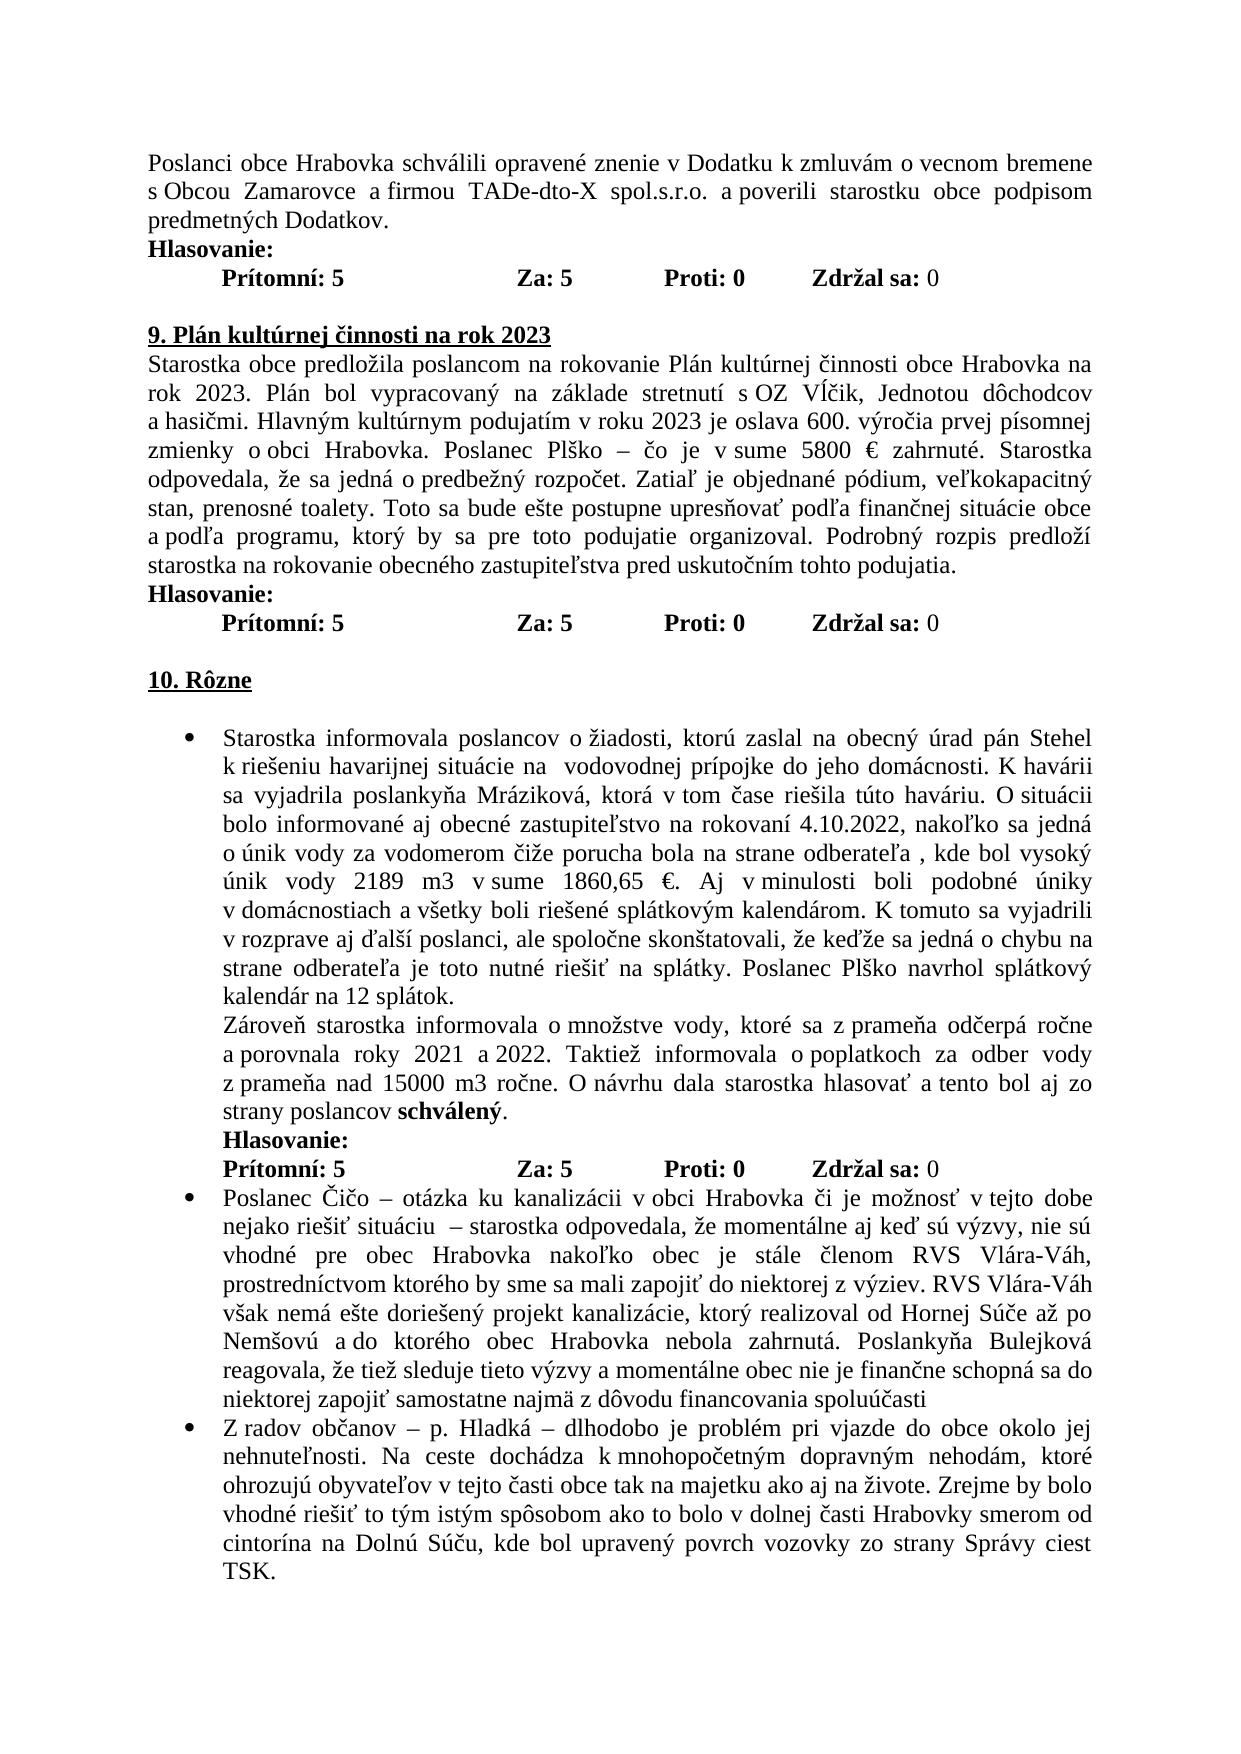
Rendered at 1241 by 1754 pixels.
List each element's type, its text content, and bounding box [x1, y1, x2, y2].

text 9. Plán kultúrnej činnosti na rok 2023 [148, 320, 1093, 349]
list Poslanec Čičo – otázka ku kanalizácii v obci Hrabovka či je možnosť v tejto dobe nejako riešiť situáciu – starostka odpovedala, že momentálne aj keď sú výzvy, nie sú vhodné pre obec Hrabovka nakoľko obec je stále členom RVS Vlára-Váh, prostredníctvom ktorého by sme sa mali zapojiť do niektorej z výziev. RVS Vlára-Váh však nemá ešte doriešený projekt kanalizácie, ktorý realizoval od Hornej Súče až po Nemšovú a do ktorého obec Hrabovka nebola zahrnutá. Poslankyňa Bulejková reagovala, že tiež sleduje tieto výzvy a momentálne obec nie je finančne schopná sa do niektorej zapojiť samostatne najmä z dôvodu financovania spoluúčasti [185, 1183, 1093, 1413]
list Z radov občanov – p. Hladká – dlhodobo je problém pri vjazde do obce okolo jej nehnuteľnosti. Na ceste dochádza k mnohopočetným dopravným nehodám, ktoré ohrozujú obyvateľov v tejto časti obce tak na majetku ako aj na živote. Zrejme by bolo vhodné riešiť to tým istým spôsobom ako to bolo v dolnej časti Hrabovky smerom od cintorína na Dolnú Súču, kde bol upravený povrch vozovky zo strany Správy ciest TSK. [185, 1413, 1093, 1585]
text Hlasovanie: [148, 579, 1093, 608]
text 10. Rôzne [148, 665, 1093, 694]
list Zároveň starostka informovala o množstve vody, ktoré sa z prameňa odčerpá ročne a porovnala roky 2021 a 2022. Taktiež informovala o poplatkoch za odber vody z prameňa nad 15000 m3 ročne. O návrhu dala starostka hlasovať a tento bol aj zo strany poslancov schválený. [223, 1010, 1093, 1125]
text Poslanci obce Hrabovka schválili opravené znenie v Dodatku k zmluvám o vecnom bremene s Obcou Zamarovce a firmou TADe-dto-X spol.s.r.o. a poverili starostku obce podpisom predmetných Dodatkov. [148, 148, 1093, 234]
text Prítomní: 5 Za: 5 Proti: 0 Zdržal sa: 0 [148, 608, 1093, 636]
list Starostka informovala poslancov o žiadosti, ktorú zaslal na obecný úrad pán Stehel k riešeniu havarijnej situácie na vodovodnej prípojke do jeho domácnosti. K havárii sa vyjadrila poslankyňa Mráziková, ktorá v tom čase riešila túto haváriu. O situácii bolo informované aj obecné zastupiteľstvo na rokovaní 4.10.2022, nakoľko sa jedná o únik vody za vodomerom čiže porucha bola na strane odberateľa , kde bol vysoký únik vody 2189 m3 v sume 1860,65 €. Aj v minulosti boli podobné úniky v domácnostiach a všetky boli riešené splátkovým kalendárom. K tomuto sa vyjadrili v rozprave aj ďalší poslanci, ale spoločne skonštatovali, že keďže sa jedná o chybu na strane odberateľa je toto nutné riešiť na splátky. Poslanec Plško navrhol splátkový kalendár na 12 splátok. [185, 723, 1093, 1010]
text Hlasovanie: [148, 234, 1093, 263]
text Starostka obce predložila poslancom na rokovanie Plán kultúrnej činnosti obce Hrabovka na rok 2023. Plán bol vypracovaný na základe stretnutí s OZ Vĺčik, Jednotou dôchodcov a hasičmi. Hlavným kultúrnym podujatím v roku 2023 je oslava 600. výročia prvej písomnej zmienky o obci Hrabovka. Poslanec Plško – čo je v sume 5800 € zahrnuté. Starostka odpovedala, že sa jedná o predbežný rozpočet. Zatiaľ je objednané pódium, veľkokapacitný stan, prenosné toalety. Toto sa bude ešte postupne upresňovať podľa finančnej situácie obce a podľa programu, ktorý by sa pre toto podujatie organizoval. Podrobný rozpis predloží starostka na rokovanie obecného zastupiteľstva pred uskutočním tohto podujatia. [148, 349, 1093, 579]
list Hlasovanie: [223, 1125, 1093, 1154]
text Prítomní: 5 Za: 5 Proti: 0 Zdržal sa: 0 [148, 263, 1093, 291]
list Prítomní: 5 Za: 5 Proti: 0 Zdržal sa: 0 [223, 1154, 1093, 1183]
